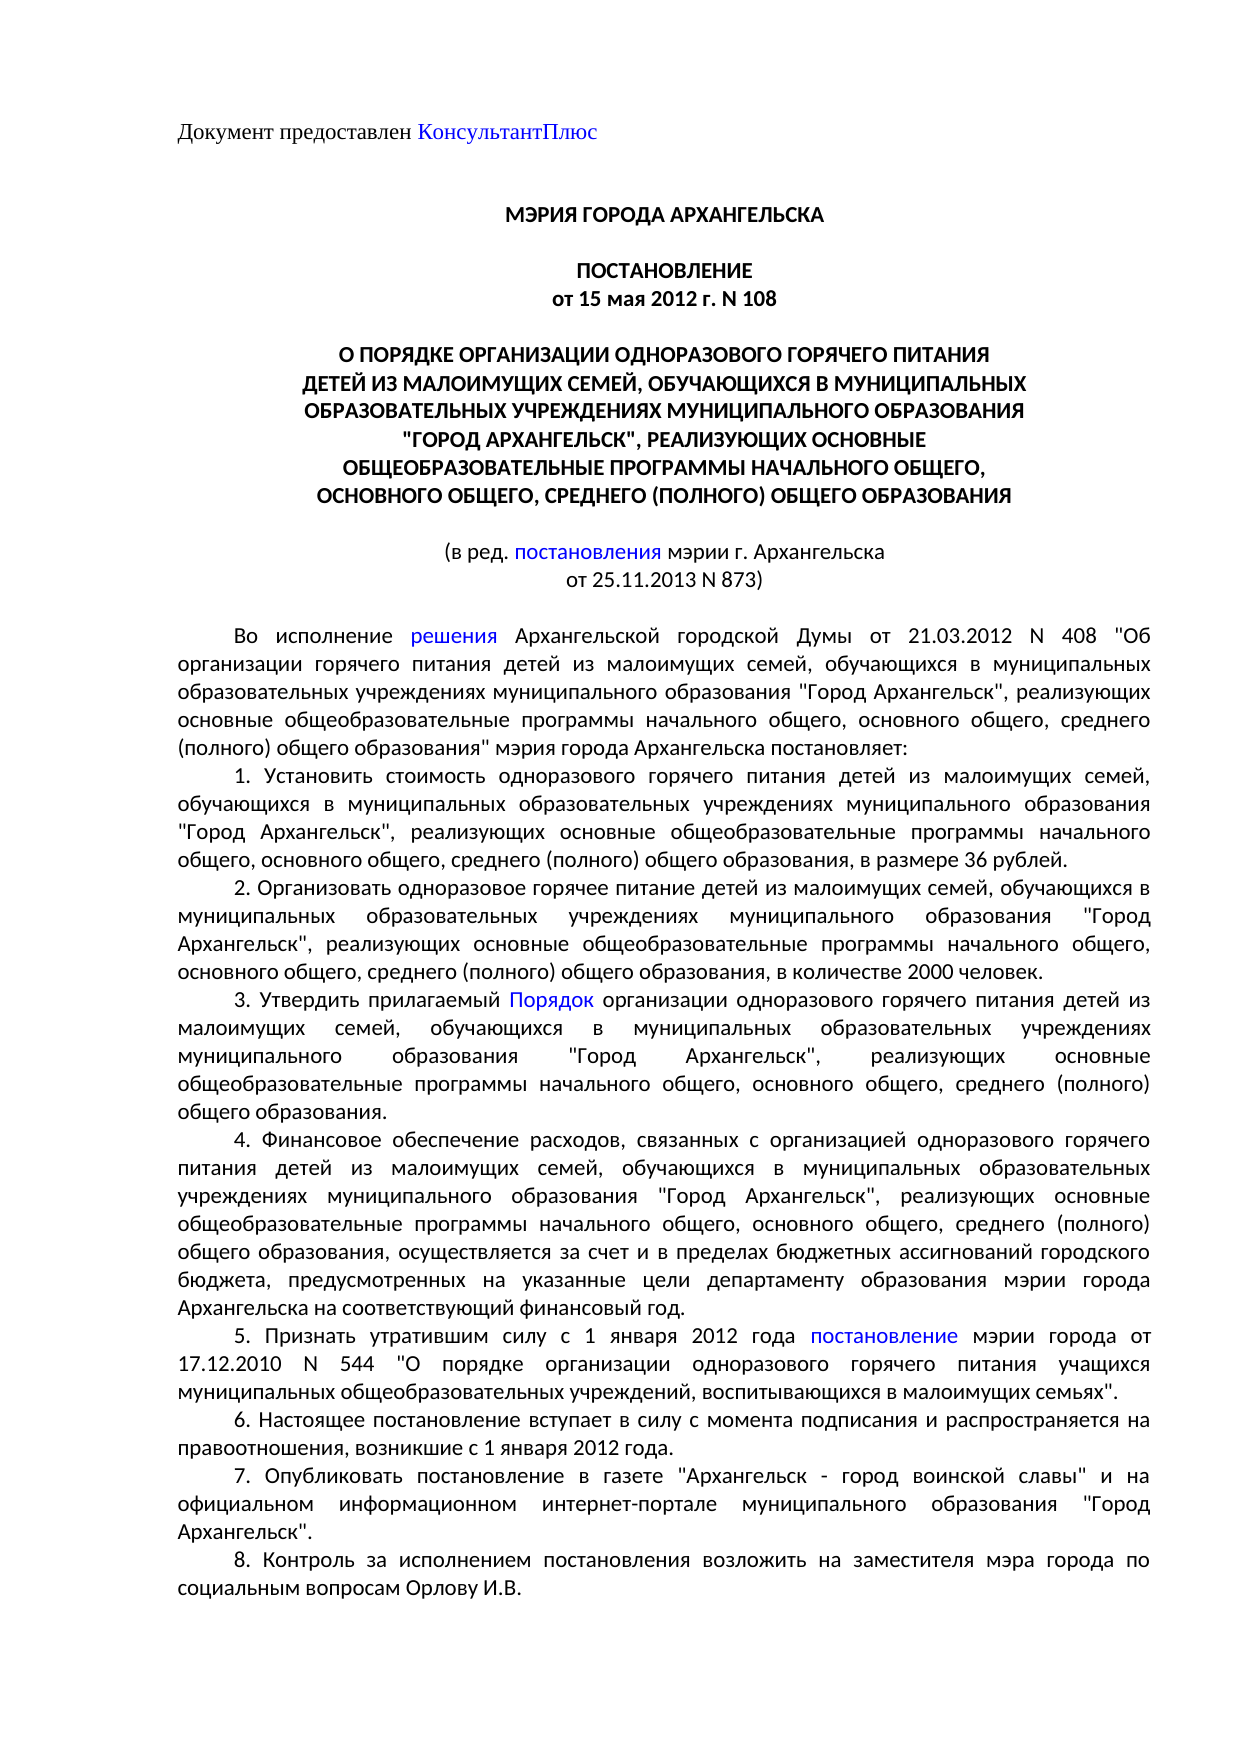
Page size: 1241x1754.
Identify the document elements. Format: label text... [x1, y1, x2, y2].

text Документ предоставлен КонсультантПлюс [177, 118, 1152, 172]
text 8. Контроль за исполнением постановления возложить на заместителя мэра города по социальным вопросам Орлову И.В. [177, 1546, 1152, 1602]
text 5. Признать утратившим силу с 1 января 2012 года постановление мэрии города от 17.12.2010 N 544 "О порядке организации одноразового горячего питания учащихся муниципальных общеобразовательных учреждений, воспитывающихся в малоимущих семьях". [177, 1321, 1152, 1405]
text 6. Настоящее постановление вступает в силу с момента подписания и распространяется на правоотношения, возникшие с 1 января 2012 года. [177, 1405, 1152, 1461]
text от 15 мая 2012 г. N 108 [177, 284, 1152, 313]
text ОБРАЗОВАТЕЛЬНЫХ УЧРЕЖДЕНИЯХ МУНИЦИПАЛЬНОГО ОБРАЗОВАНИЯ [177, 397, 1152, 425]
text Во исполнение решения Архангельской городской Думы от 21.03.2012 N 408 "Об организации горячего питания детей из малоимущих семей, обучающихся в муниципальных образовательных учреждениях муниципального образования "Город Архангельск", реализующих основные общеобразовательные программы начального общего, основного общего, среднего (полного) общего образования" мэрия города Архангельска постановляет: [177, 621, 1152, 761]
text ДЕТЕЙ ИЗ МАЛОИМУЩИХ СЕМЕЙ, ОБУЧАЮЩИХСЯ В МУНИЦИПАЛЬНЫХ [177, 369, 1152, 397]
text "ГОРОД АРХАНГЕЛЬСК", РЕАЛИЗУЮЩИХ ОСНОВНЫЕ [177, 425, 1152, 453]
text от 25.11.2013 N 873) [177, 565, 1152, 593]
text ОСНОВНОГО ОБЩЕГО, СРЕДНЕГО (ПОЛНОГО) ОБЩЕГО ОБРАЗОВАНИЯ [177, 481, 1152, 509]
text 3. Утвердить прилагаемый Порядок организации одноразового горячего питания детей из малоимущих семей, обучающихся в муниципальных образовательных учреждениях муниципального образования "Город Архангельск", реализующих основные общеобразовательные программы начального общего, основного общего, среднего (полного) общего образования. [177, 985, 1152, 1125]
text 4. Финансовое обеспечение расходов, связанных с организацией одноразового горячего питания детей из малоимущих семей, обучающихся в муниципальных образовательных учреждениях муниципального образования "Город Архангельск", реализующих основные общеобразовательные программы начального общего, основного общего, среднего (полного) общего образования, осуществляется за счет и в пределах бюджетных ассигнований городского бюджета, предусмотренных на указанные цели департаменту образования мэрии города Архангельска на соответствующий финансовый год. [177, 1125, 1152, 1321]
text 7. Опубликовать постановление в газете "Архангельск - город воинской славы" и на официальном информационном интернет-портале муниципального образования "Город Архангельск". [177, 1461, 1152, 1546]
text 1. Установить стоимость одноразового горячего питания детей из малоимущих семей, обучающихся в муниципальных образовательных учреждениях муниципального образования "Город Архангельск", реализующих основные общеобразовательные программы начального общего, основного общего, среднего (полного) общего образования, в размере 36 рублей. [177, 761, 1152, 873]
text (в ред. постановления мэрии г. Архангельска [177, 537, 1152, 565]
text МЭРИЯ ГОРОДА АРХАНГЕЛЬСКА [177, 201, 1152, 228]
text 2. Организовать одноразовое горячее питание детей из малоимущих семей, обучающихся в муниципальных образовательных учреждениях муниципального образования "Город Архангельск", реализующих основные общеобразовательные программы начального общего, основного общего, среднего (полного) общего образования, в количестве 2000 человек. [177, 873, 1152, 985]
text ПОСТАНОВЛЕНИЕ [177, 257, 1152, 284]
text ОБЩЕОБРАЗОВАТЕЛЬНЫЕ ПРОГРАММЫ НАЧАЛЬНОГО ОБЩЕГО, [177, 453, 1152, 481]
text О ПОРЯДКЕ ОРГАНИЗАЦИИ ОДНОРАЗОВОГО ГОРЯЧЕГО ПИТАНИЯ [177, 341, 1152, 369]
